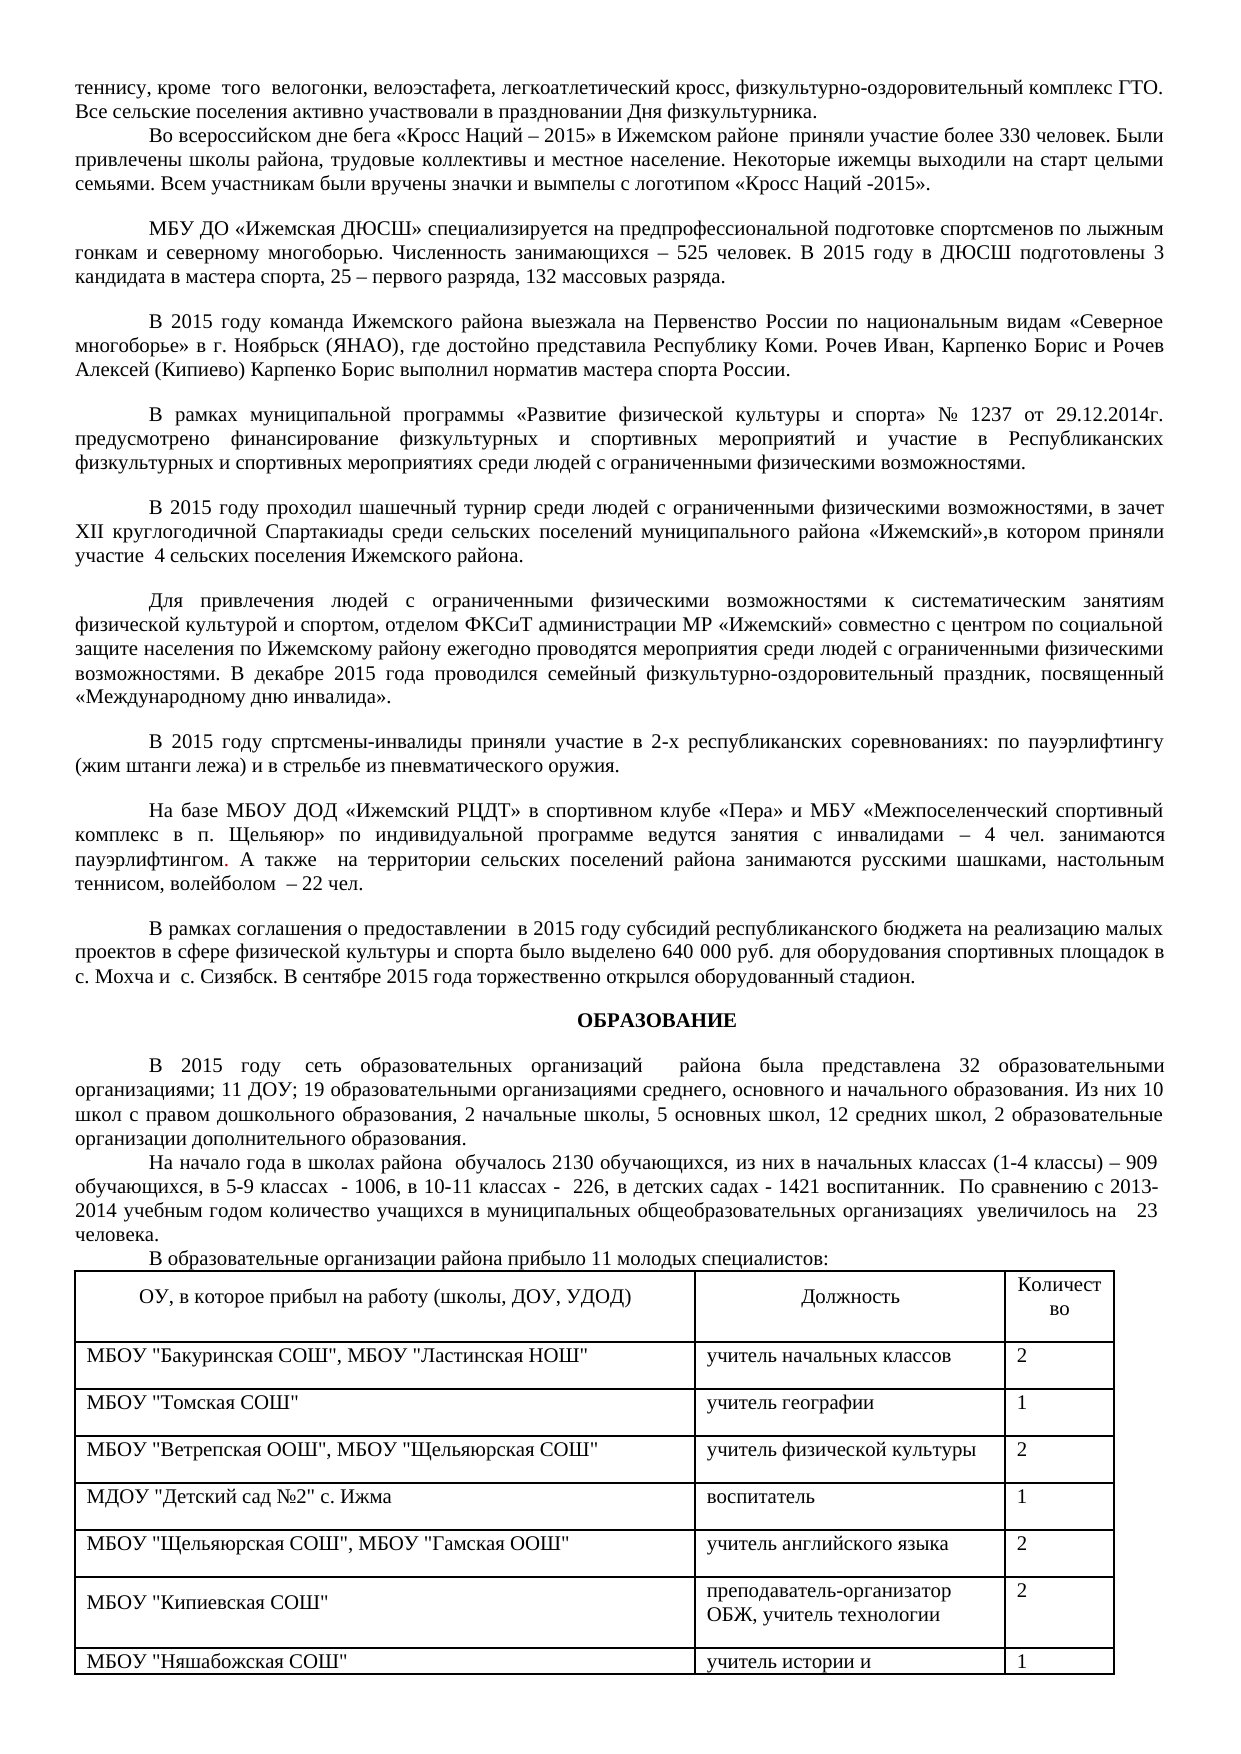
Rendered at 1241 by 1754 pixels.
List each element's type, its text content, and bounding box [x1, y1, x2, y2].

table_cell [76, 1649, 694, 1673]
text Для привлечения людей с ограниченными физическими возможностями к систематическим занятиям физической культурой и спортом, отделом ФКСиТ администрации МР «Ижемский» совместно с центром по социальной защите населения по Ижемскому району ежегодно проводятся мероприятия среди людей с ограниченными физическими возможностями. В декабре 2015 года проводился семейный физкультурно-оздоровительный праздник, посвященный «Международному дню инвалида». [75, 588, 1165, 708]
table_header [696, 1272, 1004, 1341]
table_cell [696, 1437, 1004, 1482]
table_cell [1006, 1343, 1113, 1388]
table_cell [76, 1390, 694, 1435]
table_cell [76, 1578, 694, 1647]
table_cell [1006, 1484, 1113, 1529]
text МБУ ДО «Ижемская ДЮСШ» специализируется на предпрофессиональной подготовке спортсменов по лыжным гонкам и северному многоборью. Численность занимающихся – 525 человек. В 2015 году в ДЮСШ подготовлены 3 кандидата в мастера спорта, 25 – первого разряда, 132 массовых разряда. [75, 216, 1165, 288]
text В рамках муниципальной программы «Развитие физической культуры и спорта» № 1237 от 29.12.2014г. предусмотрено финансирование физкультурных и спортивных мероприятий и участие в Республиканских физкультурных и спортивных мероприятиях среди людей с ограниченными физическими возможностями. [75, 402, 1165, 474]
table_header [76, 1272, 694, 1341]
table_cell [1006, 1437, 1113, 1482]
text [75, 75, 1165, 123]
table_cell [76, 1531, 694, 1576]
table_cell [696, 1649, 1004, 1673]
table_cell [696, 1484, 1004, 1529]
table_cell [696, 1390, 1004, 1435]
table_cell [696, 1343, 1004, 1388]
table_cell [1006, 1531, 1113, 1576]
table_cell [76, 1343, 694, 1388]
text ОБРАЗОВАНИЕ [75, 1008, 1165, 1032]
text В рамках соглашения о предоставлении в 2015 году субсидий республиканского бюджета на реализацию малых проектов в сфере физической культуры и спорта было выделено 640 000 руб. для оборудования спортивных площадок в с. Мохча и с. Сизябск. В сентябре 2015 года торжественно открылся оборудованный стадион. [75, 915, 1165, 988]
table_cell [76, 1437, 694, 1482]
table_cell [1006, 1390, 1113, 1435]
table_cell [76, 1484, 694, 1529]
text Во всероссийском дне бега «Кросс Наций – 2015» в Ижемском районе приняли участие более 330 человек. Были привлечены школы района, трудовые коллективы и местное население. Некоторые ижемцы выходили на старт целыми семьями. Всем участникам были вручены значки и вымпелы с логотипом «Кросс Наций -2015». [75, 123, 1165, 195]
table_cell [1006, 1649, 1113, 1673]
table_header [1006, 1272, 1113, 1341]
text В 2015 году проходил шашечный турнир среди людей с ограниченными физическими возможностями, в зачет XII круглогодичной Спартакиады среди сельских поселений муниципального района «Ижемский»,в котором приняли участие 4 сельских поселения Ижемского района. [75, 495, 1165, 567]
text В 2015 году команда Ижемского района выезжала на Первенство России по национальным видам «Северное многоборье» в г. Ноябрьск (ЯНАО), где достойно представила Республику Коми. Рочев Иван, Карпенко Борис и Рочев Алексей (Кипиево) Карпенко Борис выполнил норматив мастера спорта России. [75, 309, 1165, 381]
text В образовательные организации района прибыло 11 молодых специалистов: [75, 1246, 1165, 1270]
text В 2015 году сеть образовательных организаций района была представлена 32 образовательными организациями; 11 ДОУ; 19 образовательными организациями среднего, основного и начального образования. Из них 10 школ с правом дошкольного образования, 2 начальные школы, 5 основных школ, 12 средних школ, 2 образовательные организации дополнительного образования. [75, 1053, 1165, 1149]
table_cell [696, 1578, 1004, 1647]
text На базе МБОУ ДОД «Ижемский РЦДТ» в спортивном клубе «Пера» и МБУ «Межпоселенческий спортивный комплекс в п. Щельяюр» по индивидуальной программе ведутся занятия с инвалидами – 4 чел. занимаются пауэрлифтингом. А также на территории сельских поселений района занимаются русскими шашками, настольным теннисом, волейболом – 22 чел. [75, 798, 1165, 894]
text На начало года в школах района обучалось 2130 обучающихся, из них в начальных классах (1-4 классы) – 909 обучающихся, в 5-9 классах - 1006, в 10-11 классах - 226, в детских садах - 1421 воспитанник. По сравнению с 2013-2014 учебным годом количество учащихся в муниципальных общеобразовательных организациях увеличилось на 23 человека. [75, 1149, 1159, 1246]
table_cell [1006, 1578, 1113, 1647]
text В 2015 году спртсмены-инвалиды приняли участие в 2-х республиканских соревнованиях: по пауэрлифтингу (жим штанги лежа) и в стрельбе из пневматического оружия. [75, 729, 1165, 777]
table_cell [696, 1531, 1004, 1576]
